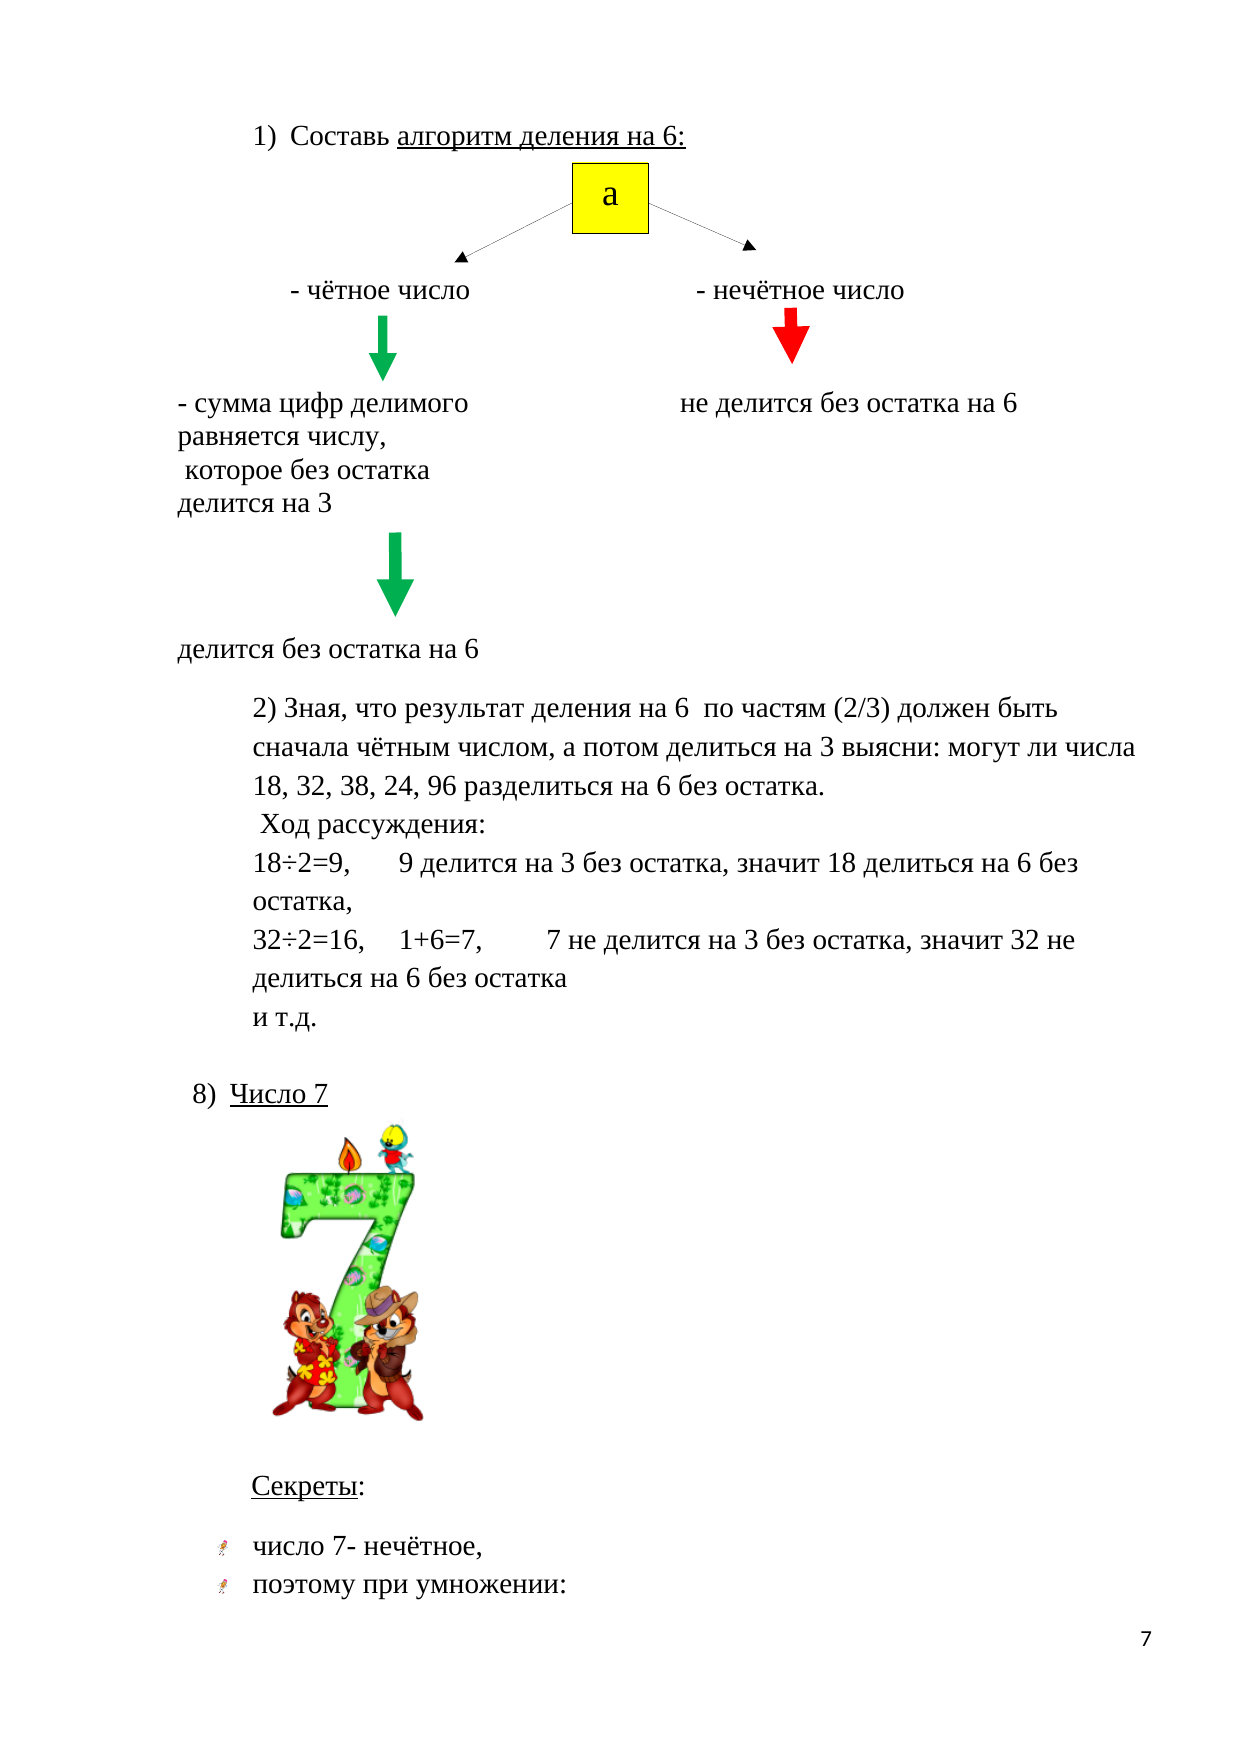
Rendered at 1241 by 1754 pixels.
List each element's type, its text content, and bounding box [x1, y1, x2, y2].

list число 7- нечётное, [215, 1528, 1152, 1561]
picture [215, 1577, 229, 1594]
list Ход рассуждения: [252, 806, 1152, 840]
list 32÷2=16, 1+6=7, 7 не делится на 3 без остатка, значит 32 не делиться на 6 без остатка [252, 922, 1152, 994]
text - сумма цифр делимого не делится без остатка на 6 [177, 385, 1152, 418]
text делится на 3 [177, 485, 1152, 519]
text делится без остатка на 6 [177, 631, 1152, 665]
list поэтому при умножении: [215, 1566, 1152, 1600]
list - чётное число - нечётное число [290, 272, 1152, 306]
picture [229, 1114, 477, 1444]
text Секреты: [177, 1468, 1152, 1502]
list Число 7 [192, 1076, 1152, 1109]
list и т.д. [252, 999, 1152, 1032]
list Составь алгоритм деления на 6: [252, 118, 1152, 152]
text равняется числу, [177, 418, 1152, 452]
list 18÷2=9, 9 делится на 3 без остатка, значит 18 делиться на 6 без остатка, [252, 845, 1152, 917]
text которое без остатка [177, 452, 1152, 485]
picture [215, 1538, 229, 1556]
list 2) Зная, что результат деления на 6 по частям (2/3) должен быть сначала чётным числом, а потом делиться на 3 выясни: могут ли числа 18, 32, 38, 24, 96 разделиться на 6 без остатка. [252, 691, 1152, 801]
